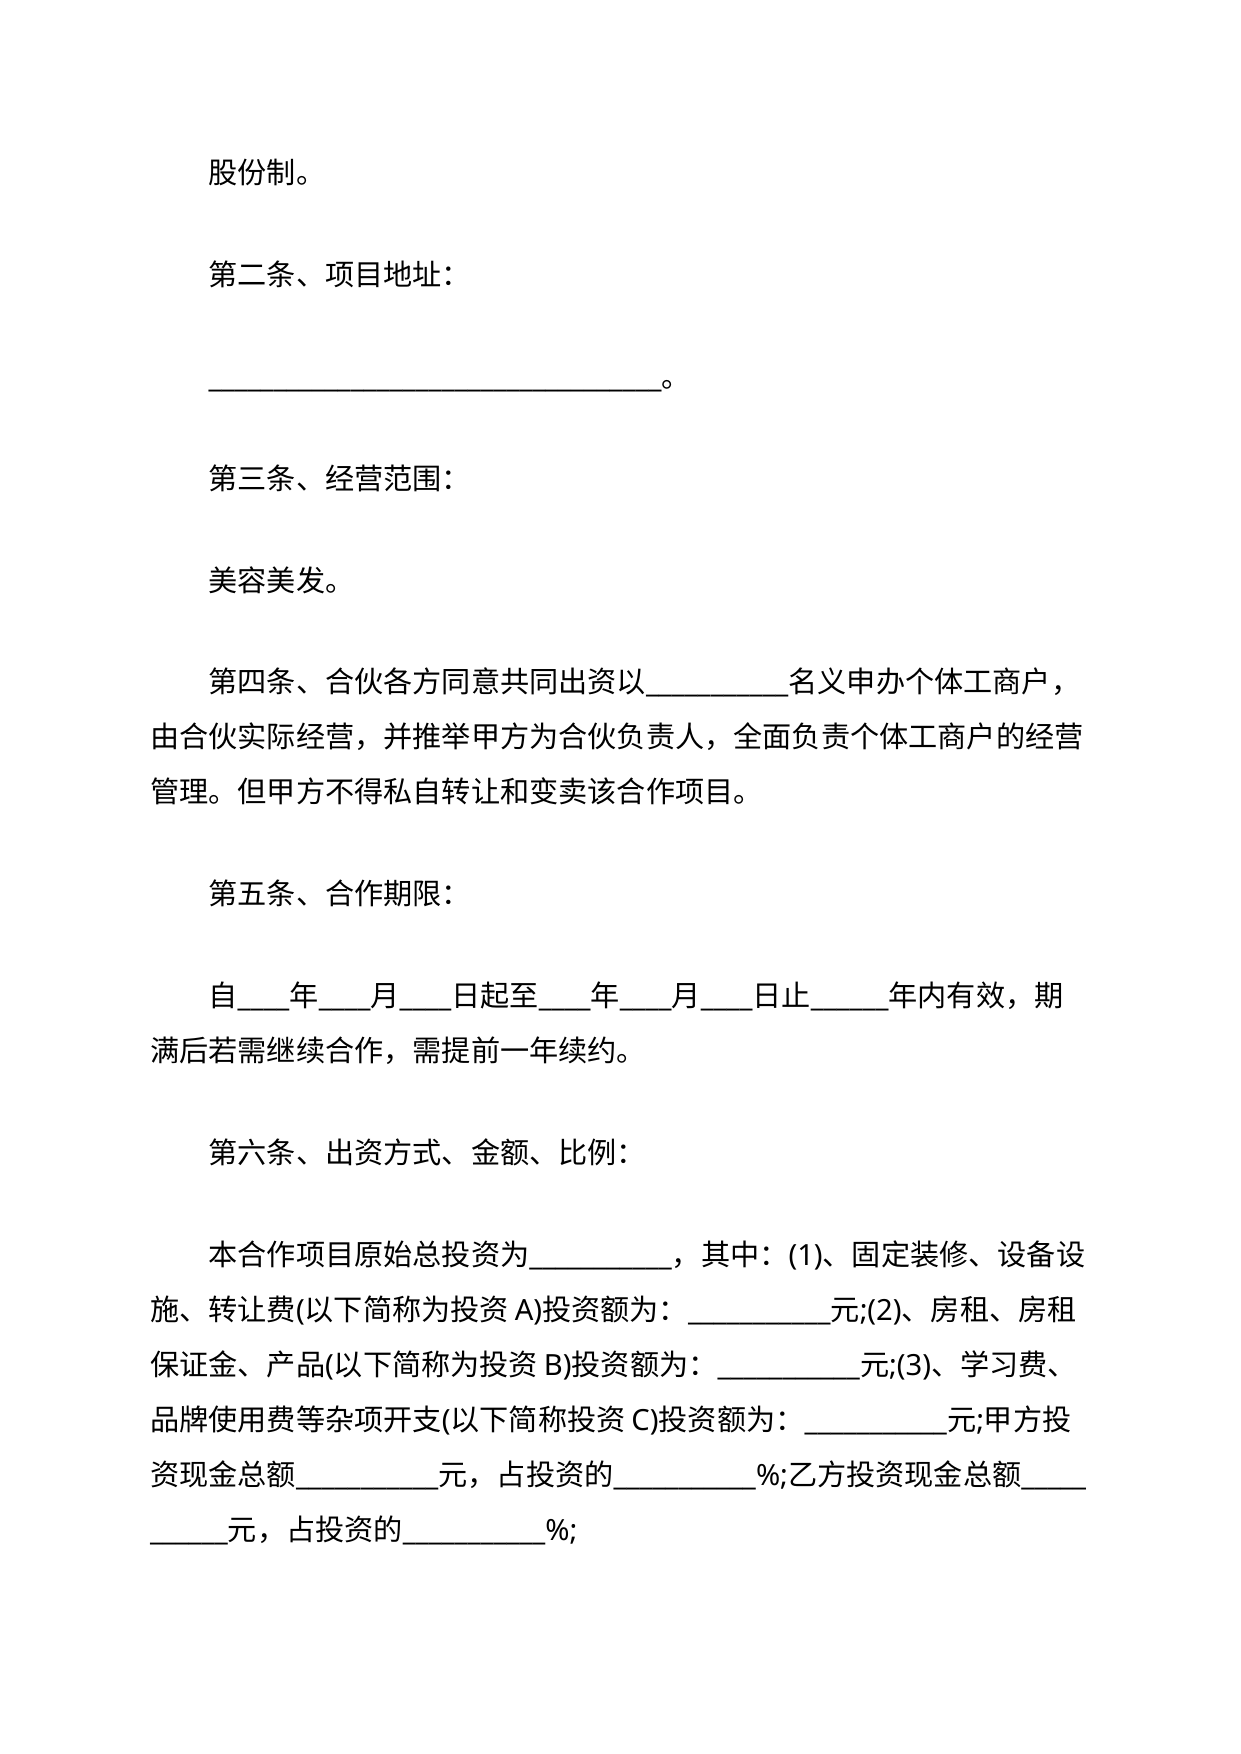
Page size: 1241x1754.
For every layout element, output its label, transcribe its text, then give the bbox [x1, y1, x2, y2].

text 第二条、项目地址： [150, 252, 1090, 294]
text 本合作项目原始总投资为___________，其中：(1)、固定装修、设备设施、转让费(以下简称为投资A)投资额为：___________元;(2)、房租、房租保证金、产品(以下简称为投资B)投资额为：___________元;(3)、学习费、品牌使用费等杂项开支(以下简称投资C)投资额为：___________元;甲方投资现金总额___________元，占投资的___________%;乙方投资现金总额___________元，占投资的___________%; [150, 1231, 1090, 1548]
text 第五条、合作期限： [150, 871, 1090, 913]
text 自____年____月____日起至____年____月____日止______年内有效，期满后若需继续合作，需提前一年续约。 [150, 972, 1090, 1070]
text 第六条、出资方式、金额、比例： [150, 1129, 1090, 1172]
text 第三条、经营范围： [150, 456, 1090, 498]
text ___________________________________。 [150, 353, 1090, 396]
text 股份制。 [150, 150, 1090, 192]
text 美容美发。 [150, 557, 1090, 599]
text 第四条、合伙各方同意共同出资以___________名义申办个体工商户，由合伙实际经营，并推举甲方为合伙负责人，全面负责个体工商户的经营管理。但甲方不得私自转让和变卖该合作项目。 [150, 659, 1090, 811]
